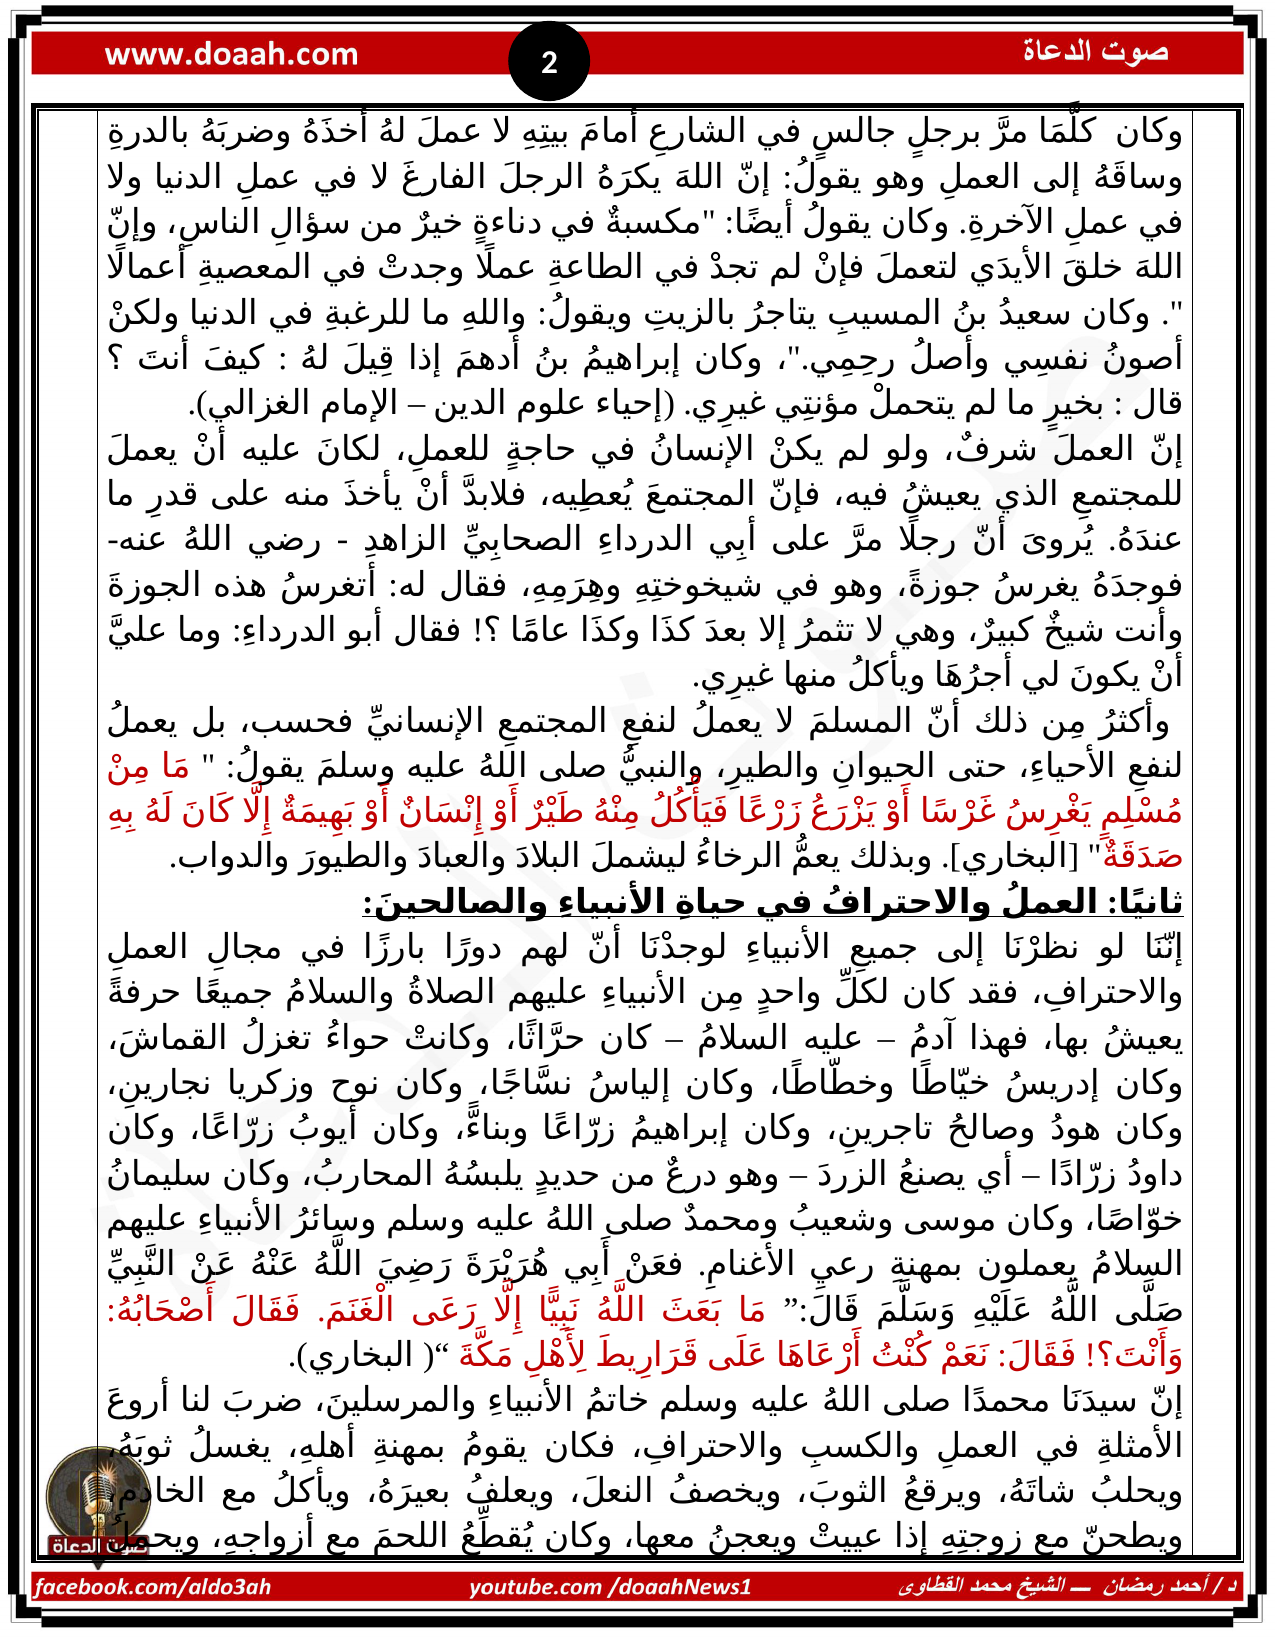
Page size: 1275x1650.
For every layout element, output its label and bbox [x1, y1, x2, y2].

table_header [98, 111, 1192, 1555]
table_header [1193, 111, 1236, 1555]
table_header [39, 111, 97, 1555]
picture [0, 0, 1275, 1637]
